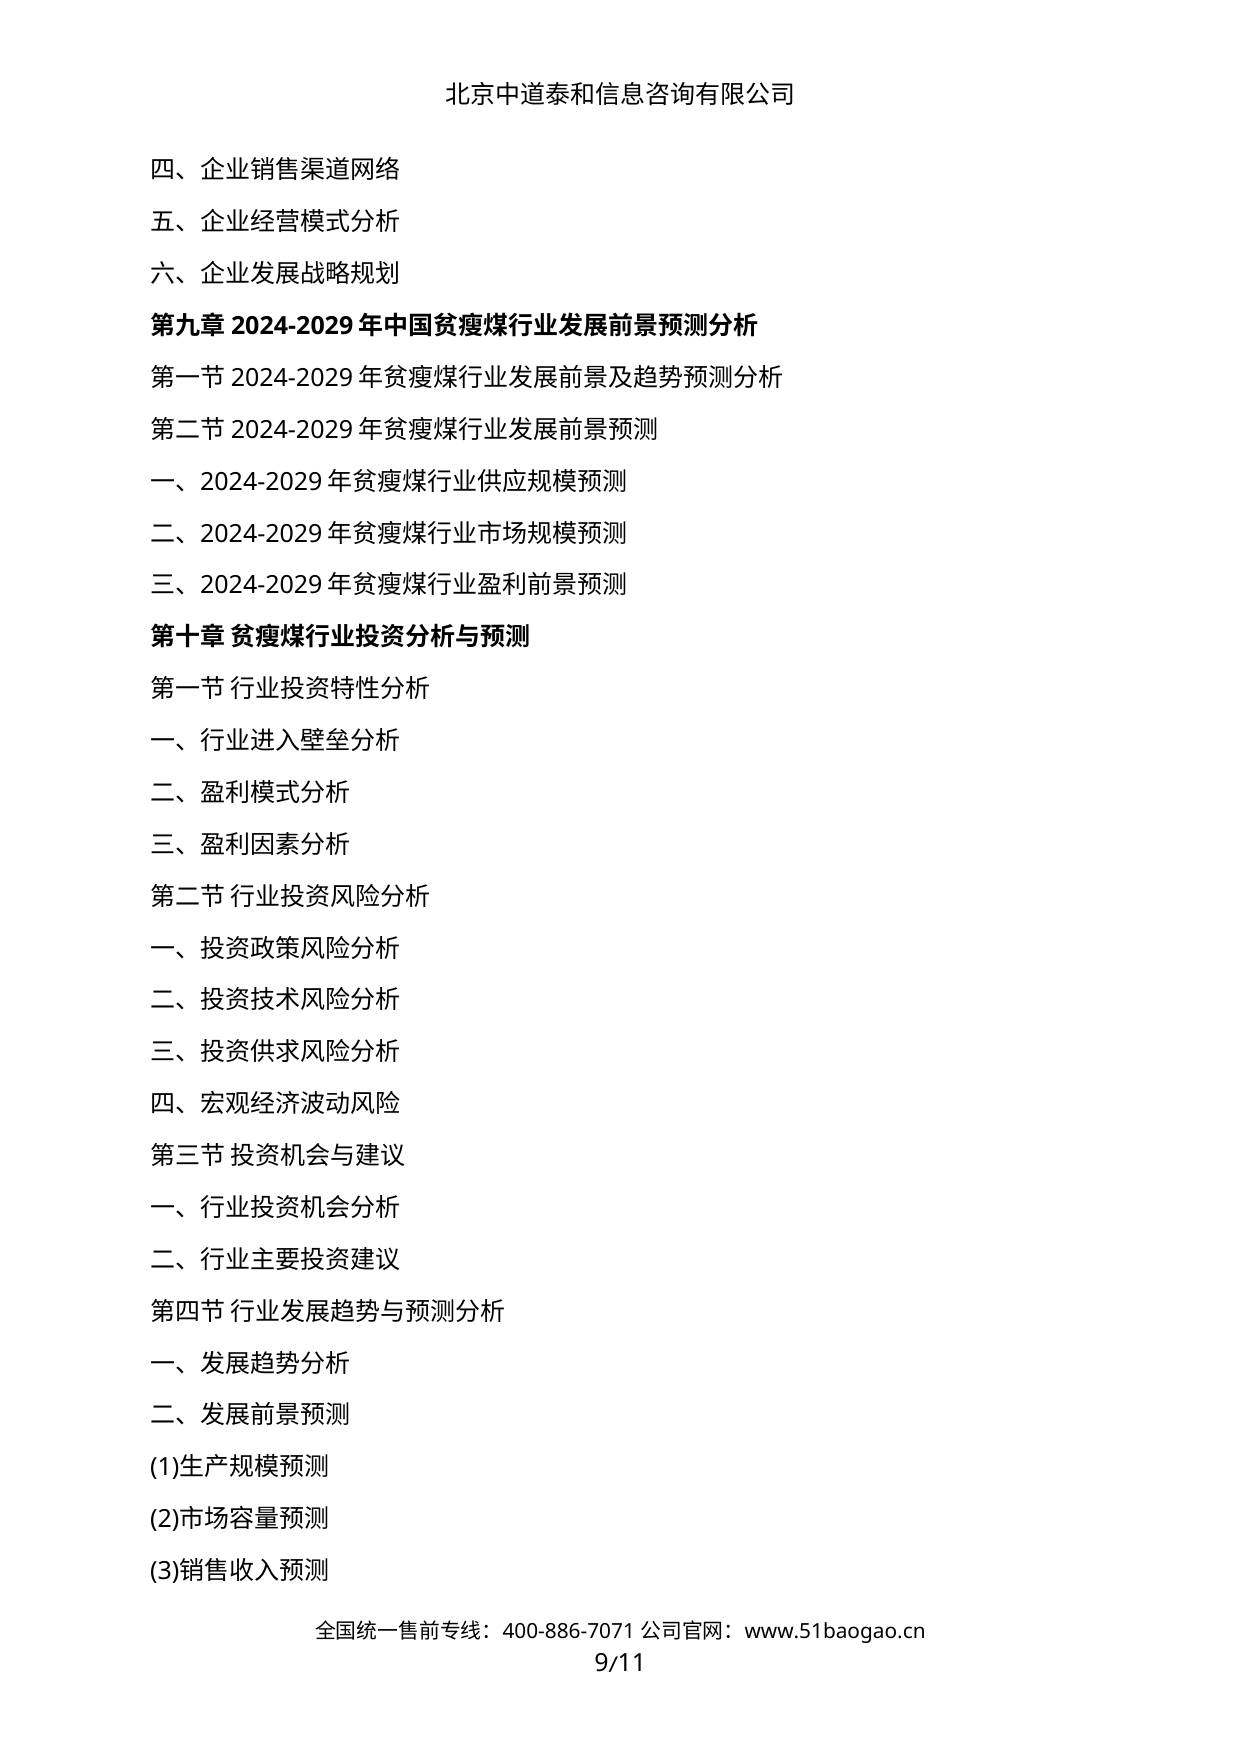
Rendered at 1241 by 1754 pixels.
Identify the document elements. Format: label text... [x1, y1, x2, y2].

text 第一节 行业投资特性分析 [150, 669, 1090, 705]
text 四、宏观经济波动风险 [150, 1084, 1090, 1120]
text 一、2024-2029年贫瘦煤行业供应规模预测 [150, 461, 1090, 497]
text 第二节 2024-2029年贫瘦煤行业发展前景预测 [150, 409, 1090, 446]
text 二、行业主要投资建议 [150, 1239, 1090, 1276]
text 第四节 行业发展趋势与预测分析 [150, 1291, 1090, 1327]
text 第三节 投资机会与建议 [150, 1136, 1090, 1172]
text 三、盈利因素分析 [150, 824, 1090, 861]
text 三、投资供求风险分析 [150, 1032, 1090, 1068]
text 第二节 行业投资风险分析 [150, 876, 1090, 912]
text 五、企业经营模式分析 [150, 202, 1090, 238]
text (1)生产规模预测 [150, 1447, 1090, 1483]
text (3)销售收入预测 [150, 1551, 1090, 1587]
text 第九章 2024-2029年中国贫瘦煤行业发展前景预测分析 [150, 306, 1090, 342]
text 三、2024-2029年贫瘦煤行业盈利前景预测 [150, 565, 1090, 601]
text 二、盈利模式分析 [150, 772, 1090, 809]
text 一、投资政策风险分析 [150, 928, 1090, 964]
text 四、企业销售渠道网络 [150, 150, 1090, 186]
text 一、发展趋势分析 [150, 1343, 1090, 1379]
text 六、企业发展战略规划 [150, 254, 1090, 290]
text 二、2024-2029年贫瘦煤行业市场规模预测 [150, 513, 1090, 549]
text 二、发展前景预测 [150, 1395, 1090, 1431]
text (2)市场容量预测 [150, 1499, 1090, 1535]
text 一、行业投资机会分析 [150, 1187, 1090, 1224]
text 二、投资技术风险分析 [150, 980, 1090, 1016]
text 一、行业进入壁垒分析 [150, 721, 1090, 757]
text 第一节 2024-2029年贫瘦煤行业发展前景及趋势预测分析 [150, 357, 1090, 394]
text 第十章 贫瘦煤行业投资分析与预测 [150, 617, 1090, 653]
